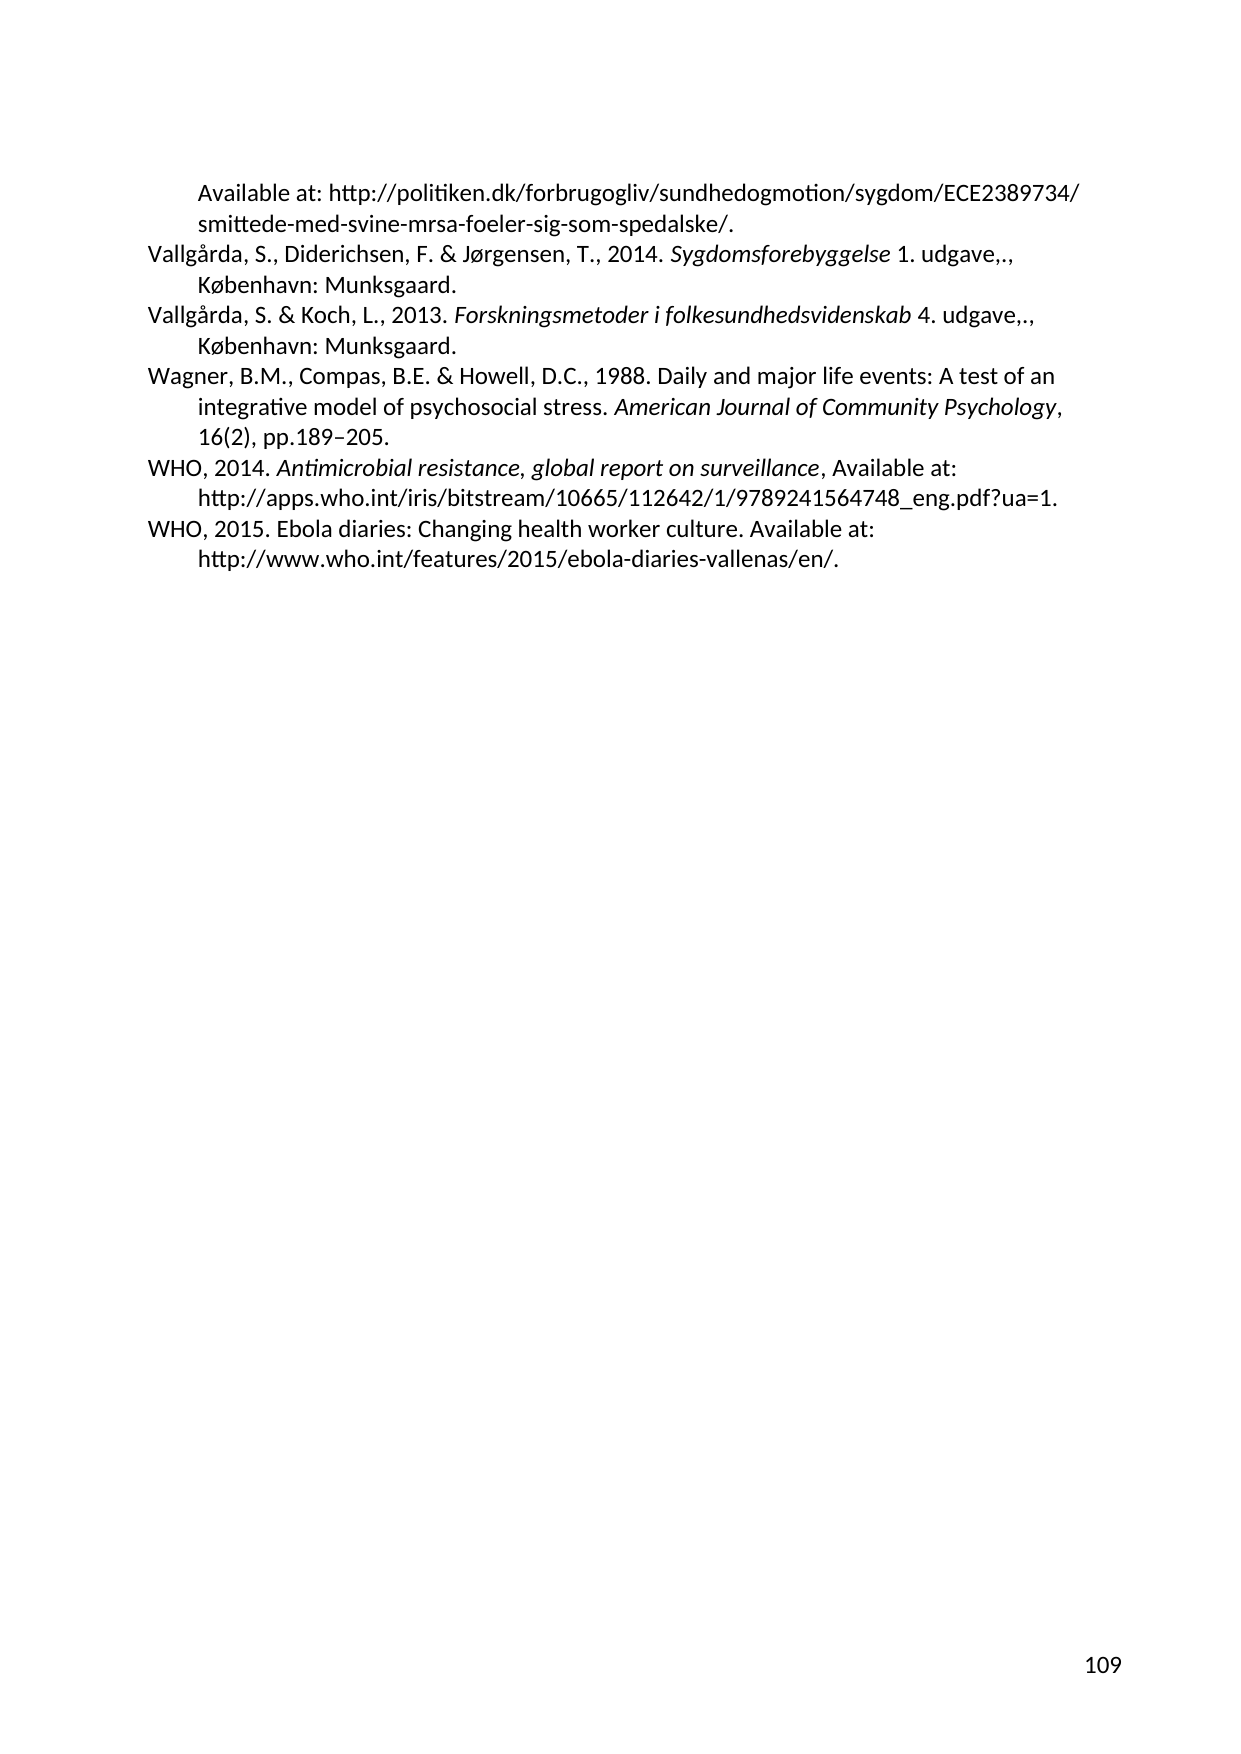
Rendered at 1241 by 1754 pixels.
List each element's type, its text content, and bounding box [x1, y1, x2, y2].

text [148, 177, 1122, 238]
text WHO, 2014. Antimicrobial resistance, global report on surveillance, Available at: http://apps.who.int/iris/bitstream/10665/112642/1/9789241564748_eng.pdf?ua=1. [148, 452, 1122, 513]
text Wagner, B.M., Compas, B.E. & Howell, D.C., 1988. Daily and major life events: A test of an integrative model of psychosocial stress. American Journal of Community Psychology, 16(2), pp.189–205. [148, 360, 1122, 452]
text WHO, 2015. Ebola diaries: Changing health worker culture. Available at: http://www.who.int/features/2015/ebola-diaries-vallenas/en/. [148, 513, 1122, 574]
text Vallgårda, S., Diderichsen, F. & Jørgensen, T., 2014. Sygdomsforebyggelse 1. udgave,., København: Munksgaard. [148, 238, 1122, 299]
text Vallgårda, S. & Koch, L., 2013. Forskningsmetoder i folkesundhedsvidenskab 4. udgave,., København: Munksgaard. [148, 299, 1122, 360]
